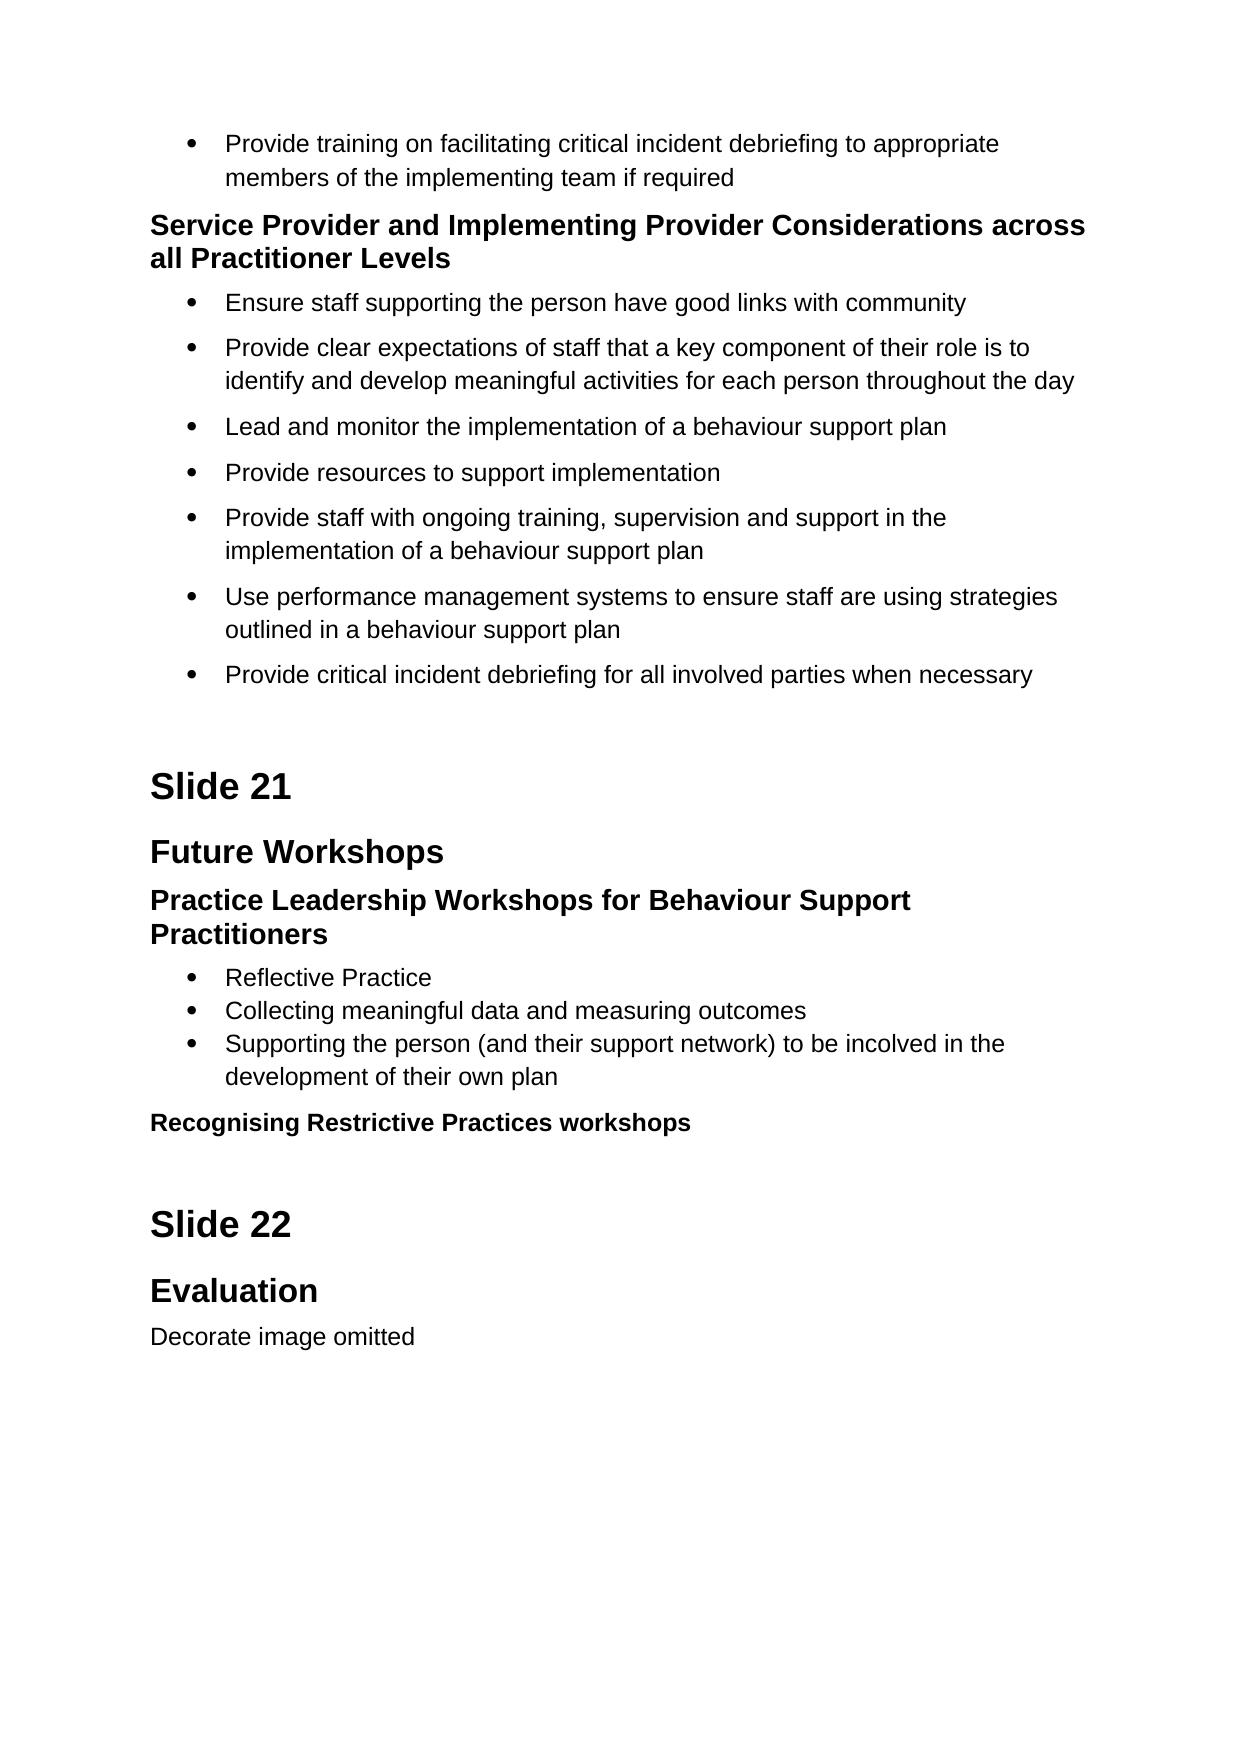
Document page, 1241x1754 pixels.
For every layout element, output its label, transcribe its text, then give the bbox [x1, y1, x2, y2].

list Provide critical incident debriefing for all involved parties when necessary [187, 660, 1090, 689]
list Lead and monitor the implementation of a behaviour support plan [187, 412, 1090, 441]
text Decorate image omitted [150, 1322, 1090, 1350]
subtitle Slide 22 [150, 1203, 1090, 1246]
list Provide clear expectations of staff that a key component of their role is to identify and develop meaningful activities for each person throughout the day [187, 333, 1090, 395]
list Provide staff with ongoing training, supervision and support in the implementation of a behaviour support plan [187, 503, 1090, 565]
subtitle Slide 21 [150, 764, 1090, 807]
list Provide training on facilitating critical incident debriefing to appropriate members of the implementing team if required [187, 129, 1090, 191]
text Recognising Restrictive Practices workshops [150, 1108, 1090, 1136]
subtitle Evaluation [150, 1271, 1090, 1309]
list Use performance management systems to ensure staff are using strategies outlined in a behaviour support plan [187, 582, 1090, 644]
list Reflective Practice [187, 963, 1090, 992]
list Ensure staff supporting the person have good links with community [187, 288, 1090, 316]
list Supporting the person (and their support network) to be incolved in the development of their own plan [187, 1029, 1090, 1091]
list Provide resources to support implementation [187, 457, 1090, 486]
list Collecting meaningful data and measuring outcomes [187, 996, 1090, 1025]
subtitle Service Provider and Implementing Provider Considerations across all Practitioner Levels [150, 208, 1090, 275]
subtitle Future Workshops [150, 832, 1090, 871]
subtitle Practice Leadership Workshops for Behaviour Support Practitioners [150, 883, 1090, 950]
